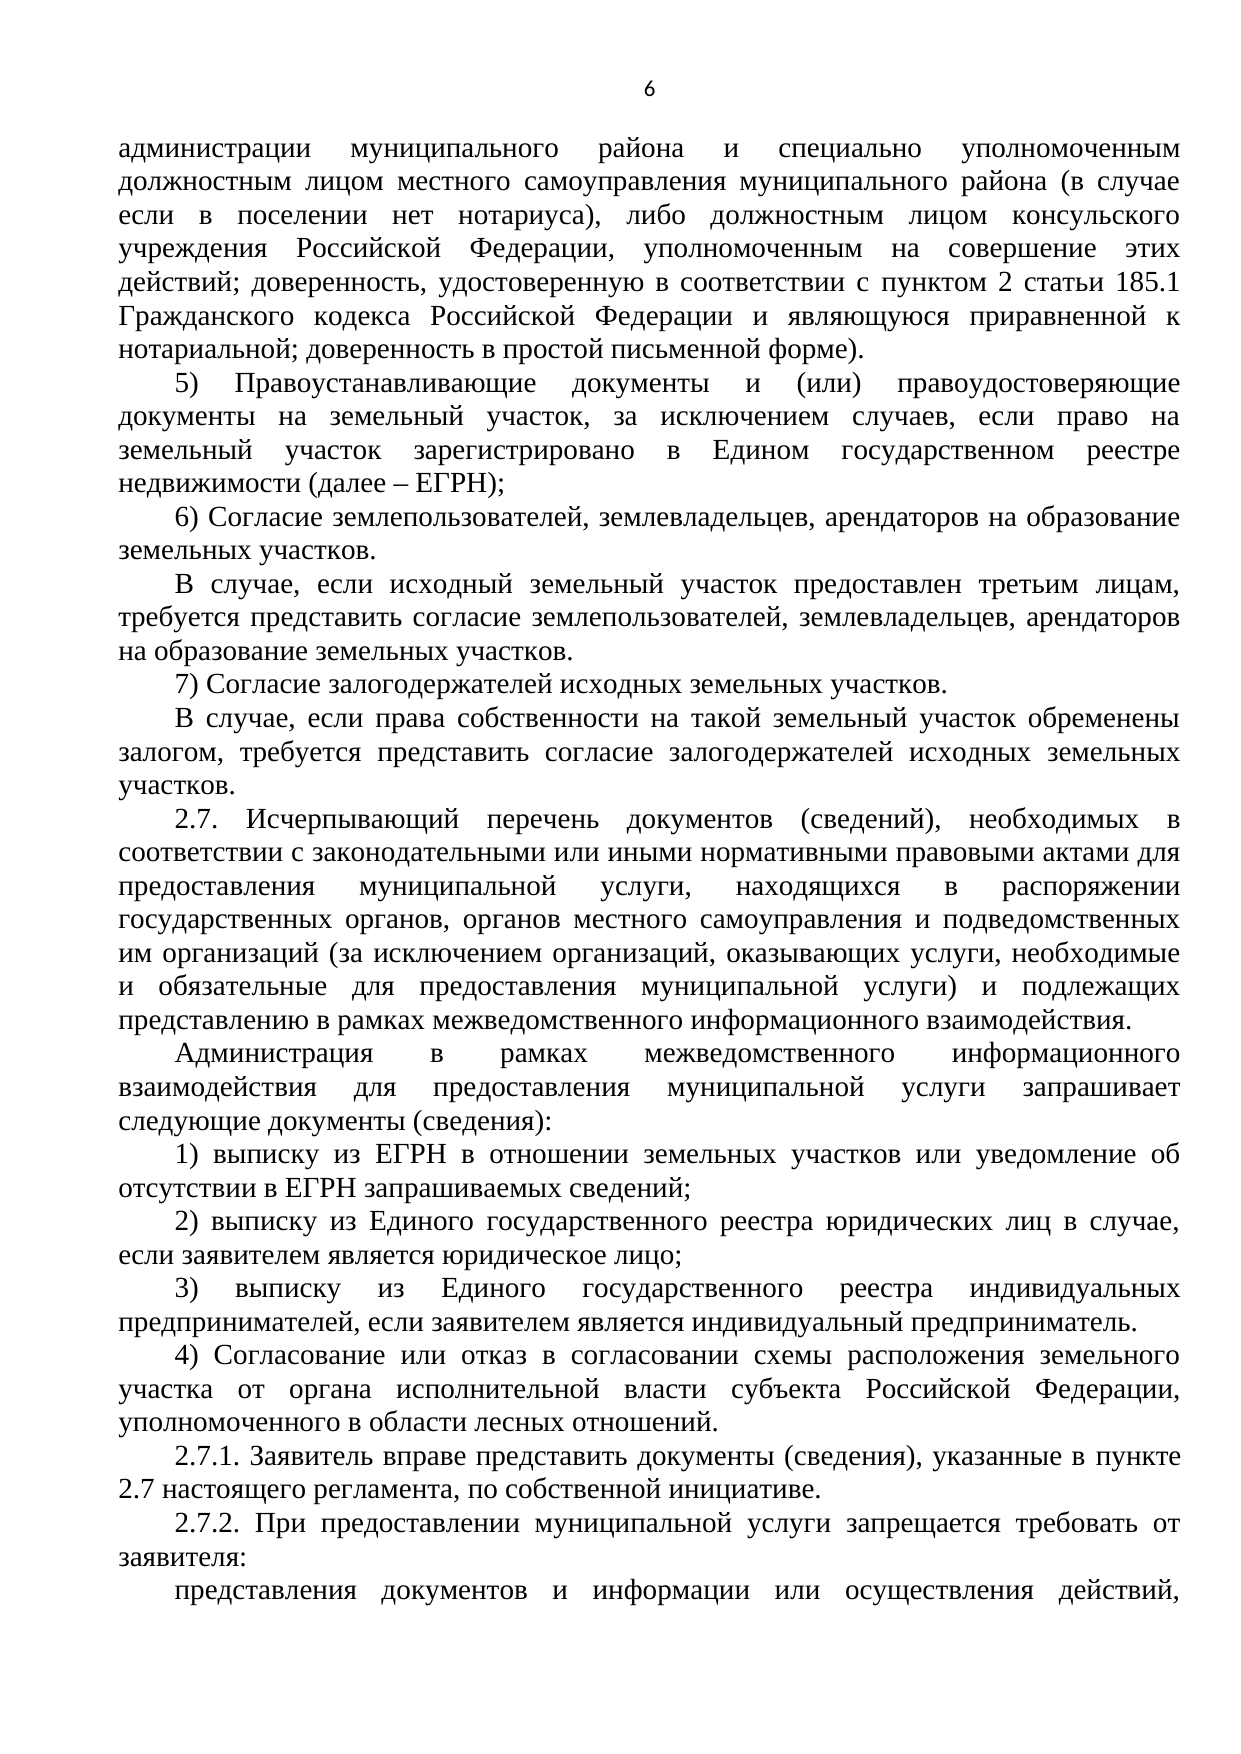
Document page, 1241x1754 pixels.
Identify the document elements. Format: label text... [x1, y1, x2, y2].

text 3) выписку из Единого государственного реестра индивидуальных предпринимателей, если заявителем является индивидуальный предприниматель. [118, 1270, 1181, 1337]
text 4) Согласование или отказ в согласовании схемы расположения земельного участка от органа исполнительной власти субъекта Российской Федерации, уполномоченного в области лесных отношений. [118, 1337, 1181, 1438]
text 2.7. Исчерпывающий перечень документов (сведений), необходимых в соответствии с законодательными или иными нормативными правовыми актами для предоставления муниципальной услуги, находящихся в распоряжении государственных органов, органов местного самоуправления и подведомственных им организаций (за исключением организаций, оказывающих услуги, необходимые и обязательные для предоставления муниципальной услуги) и подлежащих представлению в рамках межведомственного информационного взаимодействия. [118, 801, 1181, 1036]
text В случае, если исходный земельный участок предоставлен третьим лицам, требуется представить согласие землепользователей, землевладельцев, арендаторов на образование земельных участков. [118, 566, 1181, 667]
text 2.7.1. Заявитель вправе представить документы (сведения), указанные в пункте 2.7 настоящего регламента, по собственной инициативе. [118, 1438, 1181, 1505]
text 2.7.2. При предоставлении муниципальной услуги запрещается требовать от заявителя: [118, 1505, 1181, 1572]
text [118, 1572, 1181, 1606]
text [118, 130, 1181, 365]
text 1) выписку из ЕГРН в отношении земельных участков или уведомление об отсутствии в ЕГРН запрашиваемых сведений; [118, 1136, 1181, 1203]
text 2) выписку из Единого государственного реестра юридических лиц в случае, если заявителем является юридическое лицо; [118, 1203, 1181, 1270]
text 6) Согласие землепользователей, землевладельцев, арендаторов на образование земельных участков. [118, 499, 1181, 566]
text 5) Правоустанавливающие документы и (или) правоудостоверяющие документы на земельный участок, за исключением случаев, если право на земельный участок зарегистрировано в Едином государственном реестре недвижимости (далее – ЕГРН); [118, 365, 1181, 499]
text Администрация в рамках межведомственного информационного взаимодействия для предоставления муниципальной услуги запрашивает следующие документы (сведения): [118, 1036, 1181, 1136]
text В случае, если права собственности на такой земельный участок обременены залогом, требуется представить согласие залогодержателей исходных земельных участков. [118, 700, 1181, 801]
text 7) Согласие залогодержателей исходных земельных участков. [118, 667, 1181, 700]
